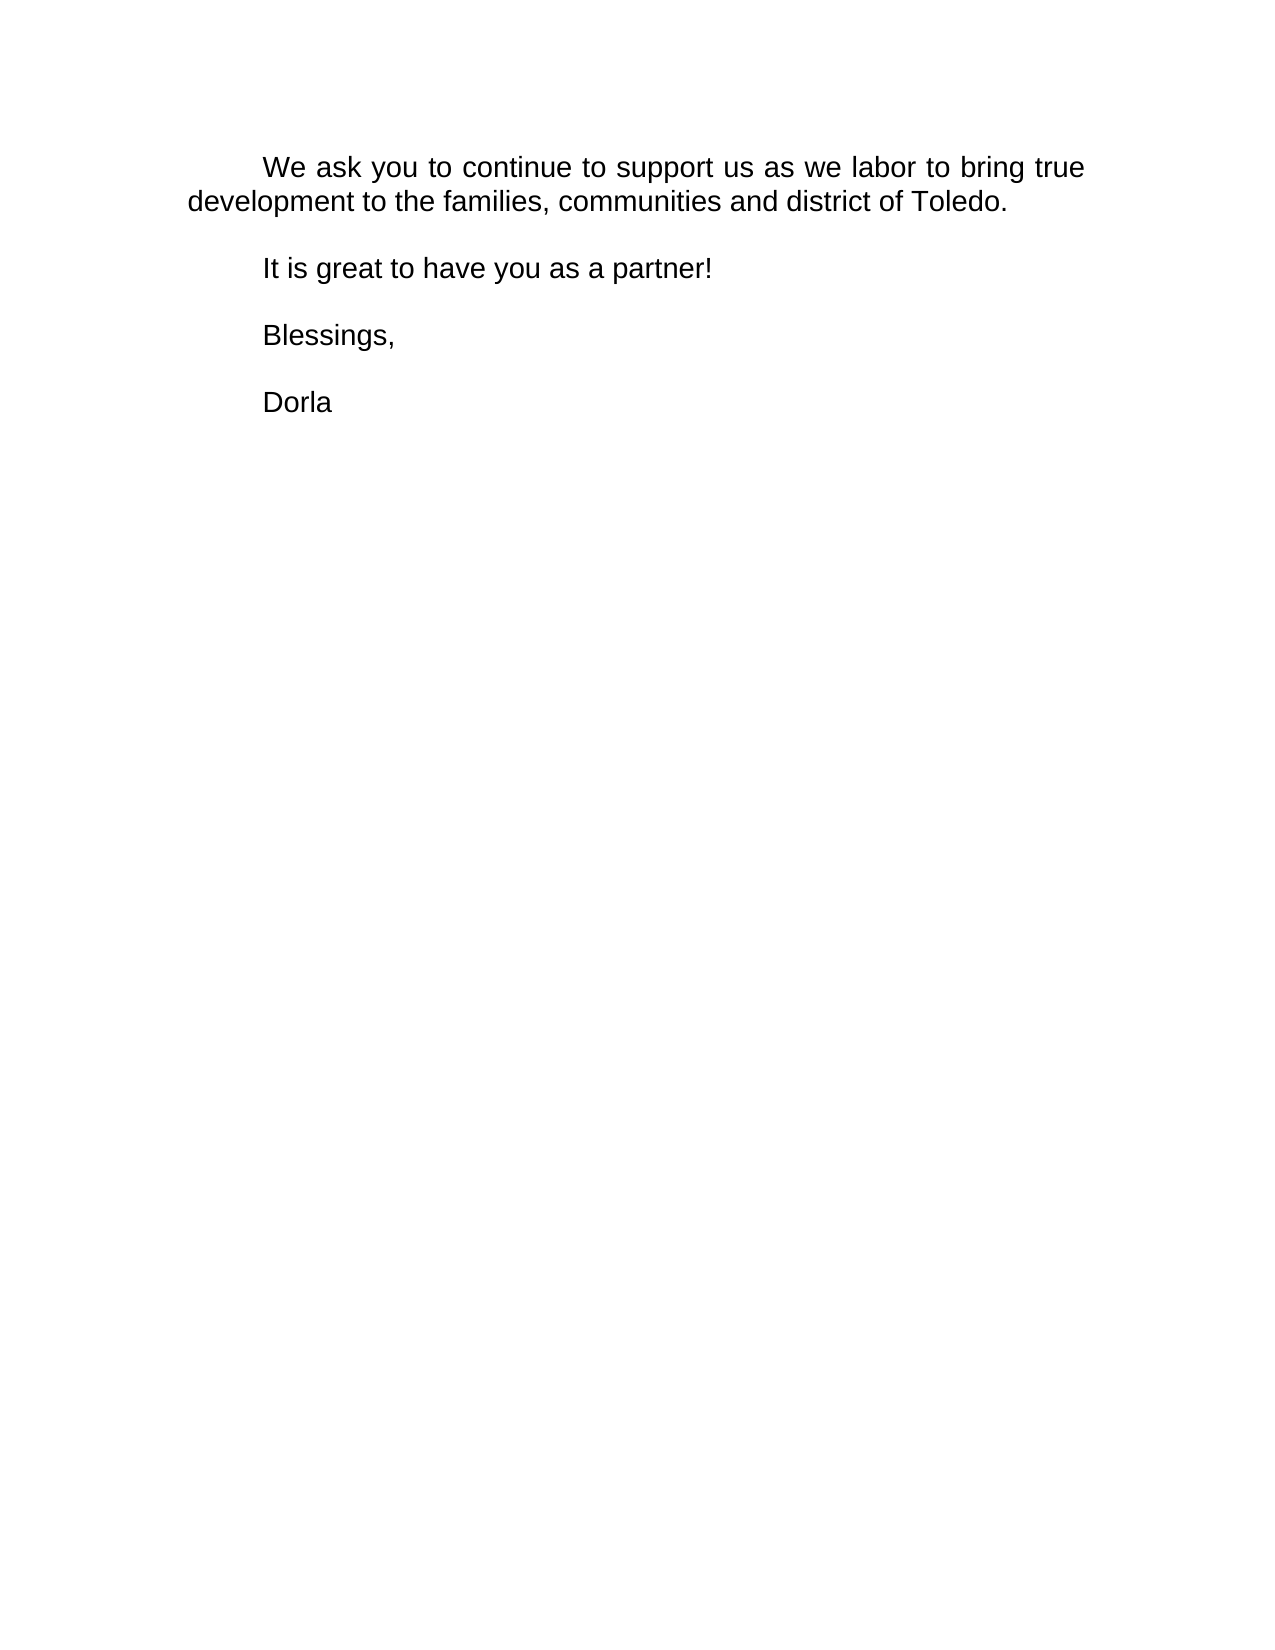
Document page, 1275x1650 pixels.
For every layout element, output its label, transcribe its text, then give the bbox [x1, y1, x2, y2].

text Blessings, [187, 318, 1087, 351]
text It is great to have you as a partner! [187, 251, 1087, 284]
text Dorla [187, 385, 1087, 418]
text We ask you to continue to support us as we labor to bring true development to the families, communities and district of Toledo. [187, 150, 1087, 217]
